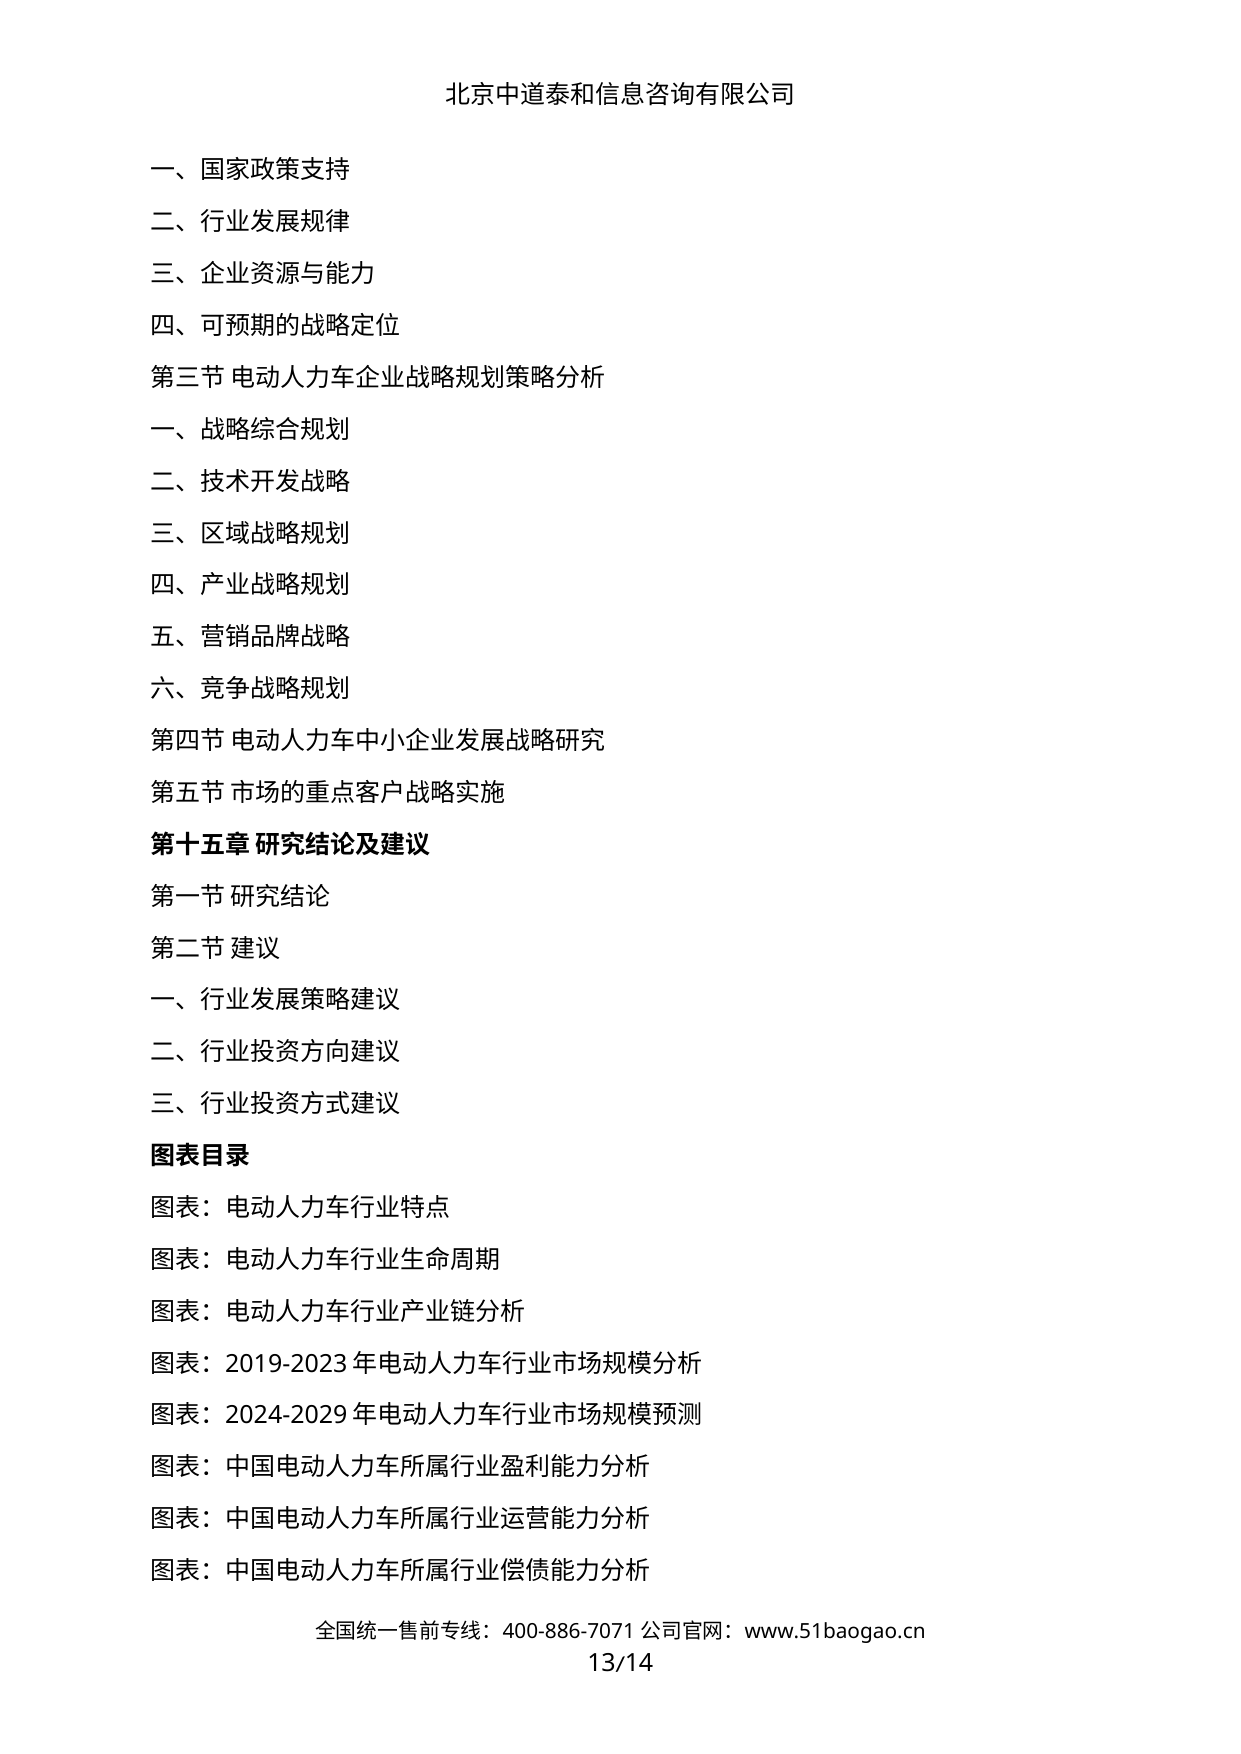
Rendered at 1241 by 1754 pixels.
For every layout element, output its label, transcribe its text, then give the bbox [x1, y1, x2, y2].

text 图表：电动人力车行业产业链分析 [150, 1291, 1090, 1327]
text 图表：2024-2029年电动人力车行业市场规模预测 [150, 1395, 1090, 1431]
text 图表：中国电动人力车所属行业盈利能力分析 [150, 1447, 1090, 1483]
text 第二节 建议 [150, 928, 1090, 964]
text 四、产业战略规划 [150, 565, 1090, 601]
text 第四节 电动人力车中小企业发展战略研究 [150, 721, 1090, 757]
text 二、行业发展规律 [150, 202, 1090, 238]
text 第三节 电动人力车企业战略规划策略分析 [150, 357, 1090, 394]
text 一、行业发展策略建议 [150, 980, 1090, 1016]
text 一、战略综合规划 [150, 409, 1090, 446]
text 图表：电动人力车行业特点 [150, 1187, 1090, 1224]
text 三、行业投资方式建议 [150, 1084, 1090, 1120]
text 一、国家政策支持 [150, 150, 1090, 186]
text 四、可预期的战略定位 [150, 306, 1090, 342]
text 三、区域战略规划 [150, 513, 1090, 549]
text 图表：中国电动人力车所属行业运营能力分析 [150, 1499, 1090, 1535]
text 第一节 研究结论 [150, 876, 1090, 912]
text 图表目录 [150, 1136, 1090, 1172]
text 图表：2019-2023年电动人力车行业市场规模分析 [150, 1343, 1090, 1379]
text 第十五章 研究结论及建议 [150, 824, 1090, 861]
text 二、行业投资方向建议 [150, 1032, 1090, 1068]
text 图表：电动人力车行业生命周期 [150, 1239, 1090, 1276]
text 第五节 市场的重点客户战略实施 [150, 772, 1090, 809]
text 二、技术开发战略 [150, 461, 1090, 497]
text 六、竞争战略规划 [150, 669, 1090, 705]
text 三、企业资源与能力 [150, 254, 1090, 290]
text 五、营销品牌战略 [150, 617, 1090, 653]
text 图表：中国电动人力车所属行业偿债能力分析 [150, 1551, 1090, 1587]
